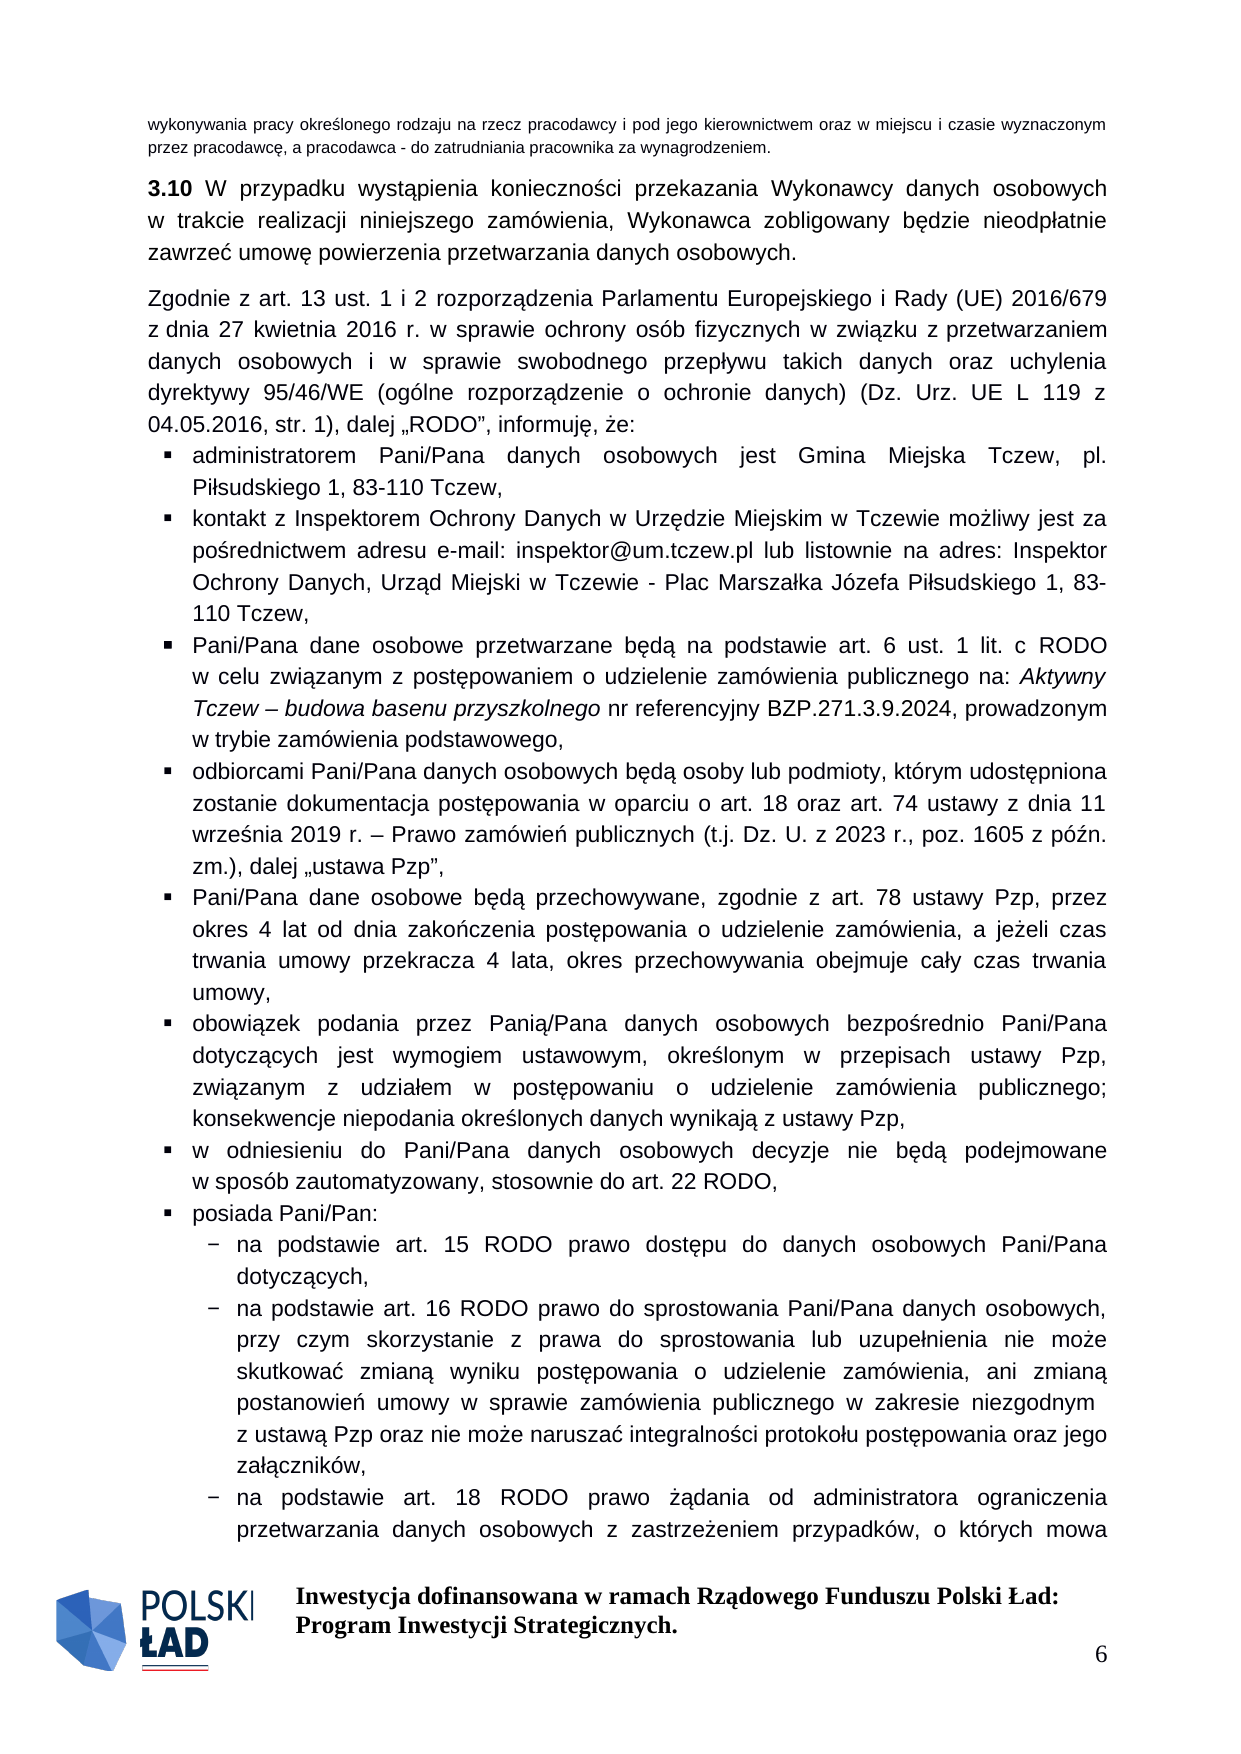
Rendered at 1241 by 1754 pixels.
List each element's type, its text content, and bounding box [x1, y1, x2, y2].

list Pani/Pana dane osobowe będą przechowywane, zgodnie z art. 78 ustawy Pzp, przez okres 4 lat od dnia zakończenia postępowania o udzielenie zamówienia, a jeżeli czas trwania umowy przekracza 4 lata, okres przechowywania obejmuje cały czas trwania umowy, [162, 884, 1107, 1005]
list odbiorcami Pani/Pana danych osobowych będą osoby lub podmioty, którym udostępniona zostanie dokumentacja postępowania w oparciu o art. 18 oraz art. 74 ustawy z dnia 11 września 2019 r. – Prawo zamówień publicznych (t.j. Dz. U. z 2023 r., poz. 1605 z późn. zm.), dalej „ustawa Pzp”, [162, 758, 1107, 879]
list na podstawie art. 16 RODO prawo do sprostowania Pani/Pana danych osobowych, przy czym skorzystanie z prawa do sprostowania lub uzupełnienia nie może skutkować zmianą wyniku postępowania o udzielenie zamówienia, ani zmianą postanowień umowy w sprawie zamówienia publicznego w zakresie niezgodnym z ustawą Pzp oraz nie może naruszać integralności protokołu postępowania oraz jego załączników, [207, 1294, 1107, 1479]
text Zgodnie z art. 13 ust. 1 i 2 rozporządzenia Parlamentu Europejskiego i Rady (UE) 2016/679 z dnia 27 kwietnia 2016 r. w sprawie ochrony osób fizycznych w związku z przetwarzaniem danych osobowych i w sprawie swobodnego przepływu takich danych oraz uchylenia dyrektywy 95/46/WE (ogólne rozporządzenie o ochronie danych) (Dz. Urz. UE L 119 z 04.05.2016, str. 1), dalej „RODO”, informuję, że: [148, 284, 1107, 437]
list Pani/Pana dane osobowe przetwarzane będą na podstawie art. 6 ust. 1 lit. c RODO w celu związanym z postępowaniem o udzielenie zamówienia publicznego na: Aktywny Tczew – budowa basenu przyszkolnego nr referencyjny BZP.271.3.9.2024, prowadzonym w trybie zamówienia podstawowego, [162, 632, 1107, 753]
list kontakt z Inspektorem Ochrony Danych w Urzędzie Miejskim w Tczewie możliwy jest za pośrednictwem adresu e-mail: inspektor@um.tczew.pl lub listownie na adres: Inspektor Ochrony Danych, Urząd Miejski w Tczewie - Plac Marszałka Józefa Piłsudskiego 1, 83-110 Tczew, [162, 505, 1107, 626]
list na podstawie art. 15 RODO prawo dostępu do danych osobowych Pani/Pana dotyczących, [207, 1231, 1107, 1289]
list posiada Pani/Pan: [162, 1200, 1107, 1226]
list w odniesieniu do Pani/Pana danych osobowych decyzje nie będą podejmowane w sposób zautomatyzowany, stosownie do art. 22 RODO, [162, 1137, 1107, 1194]
list administratorem Pani/Pana danych osobowych jest Gmina Miejska Tczew, pl. Piłsudskiego 1, 83-110 Tczew, [162, 442, 1107, 500]
picture [56, 1589, 253, 1671]
text 3.10 W przypadku wystąpienia konieczności przekazania Wykonawcy danych osobowych w trakcie realizacji niniejszego zamówienia, Wykonawca zobligowany będzie nieodpłatnie zawrzeć umowę powierzenia przetwarzania danych osobowych. [148, 175, 1107, 265]
list obowiązek podania przez Panią/Pana danych osobowych bezpośrednio Pani/Pana dotyczących jest wymogiem ustawowym, określonym w przepisach ustawy Pzp, związanym z udziałem w postępowaniu o udzielenie zamówienia publicznego; konsekwencje niepodania określonych danych wynikają z ustawy Pzp, [162, 1010, 1107, 1131]
